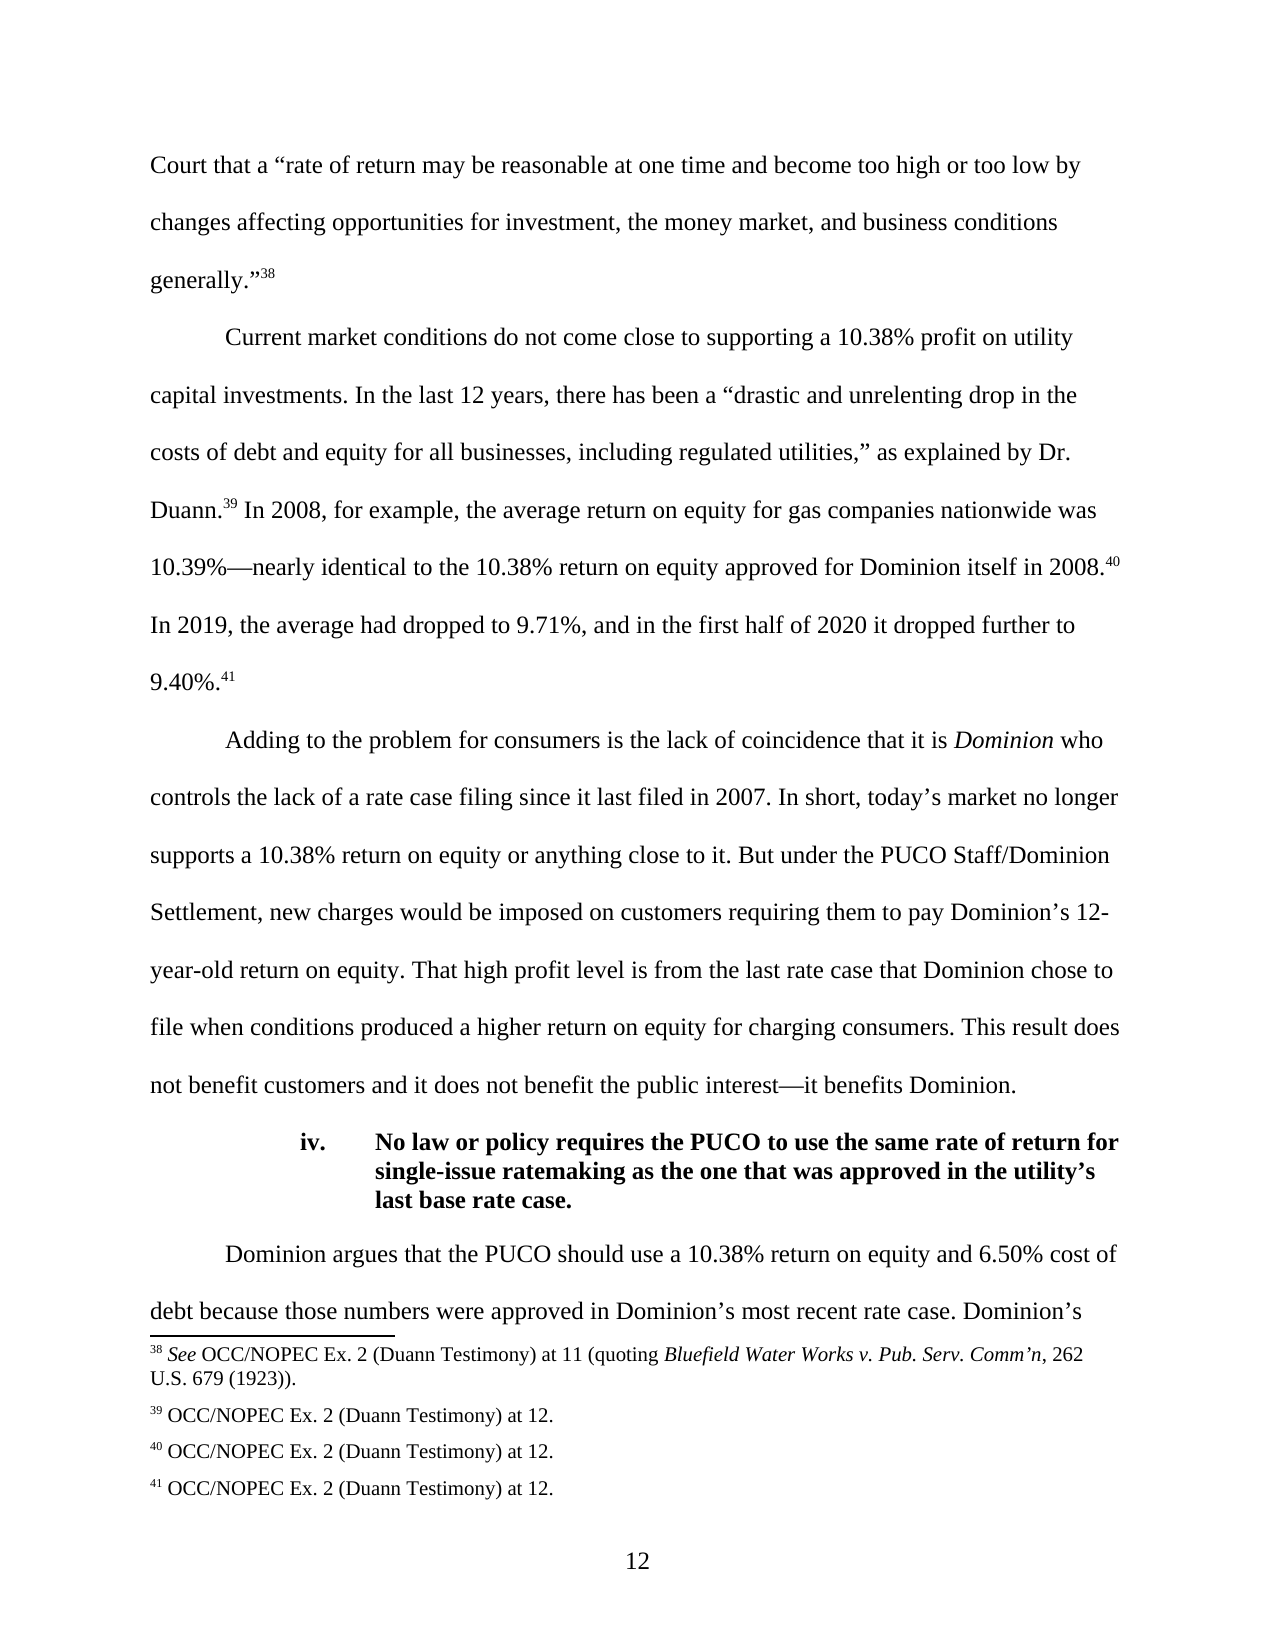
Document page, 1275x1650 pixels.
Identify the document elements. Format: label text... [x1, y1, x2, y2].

text Adding to the problem for consumers is the lack of coincidence that it is Dominion who controls the lack of a rate case filing since it last filed in 2007. In short, today’s market no longer supports a 10.38% return on equity or anything close to it. But under the PUCO Staff/Dominion Settlement, new charges would be imposed on customers requiring them to pay Dominion’s 12-year-old return on equity. That high profit level is from the last rate case that Dominion chose to file when conditions produced a higher return on equity for charging consumers. This result does not benefit customers and it does not benefit the public interest—it benefits Dominion. [150, 725, 1125, 1099]
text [150, 1239, 1125, 1325]
text Current market conditions do not come close to supporting a 10.38% profit on utility capital investments. In the last 12 years, there has been a “drastic and unrelenting drop in the costs of debt and equity for all businesses, including regulated utilities,” as explained by Dr. Duann. In 2008, for example, the average return on equity for gas companies nationwide was 10.39%—nearly identical to the 10.38% return on equity approved for Dominion itself in 2008. In 2019, the average had dropped to 9.71%, and in the first half of 2020 it dropped further to 9.40%. [150, 322, 1125, 696]
subtitle iv. No law or policy requires the PUCO to use the same rate of return for single-issue ratemaking as the one that was approved in the utility’s last base rate case. [300, 1127, 1125, 1214]
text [150, 150, 1125, 294]
